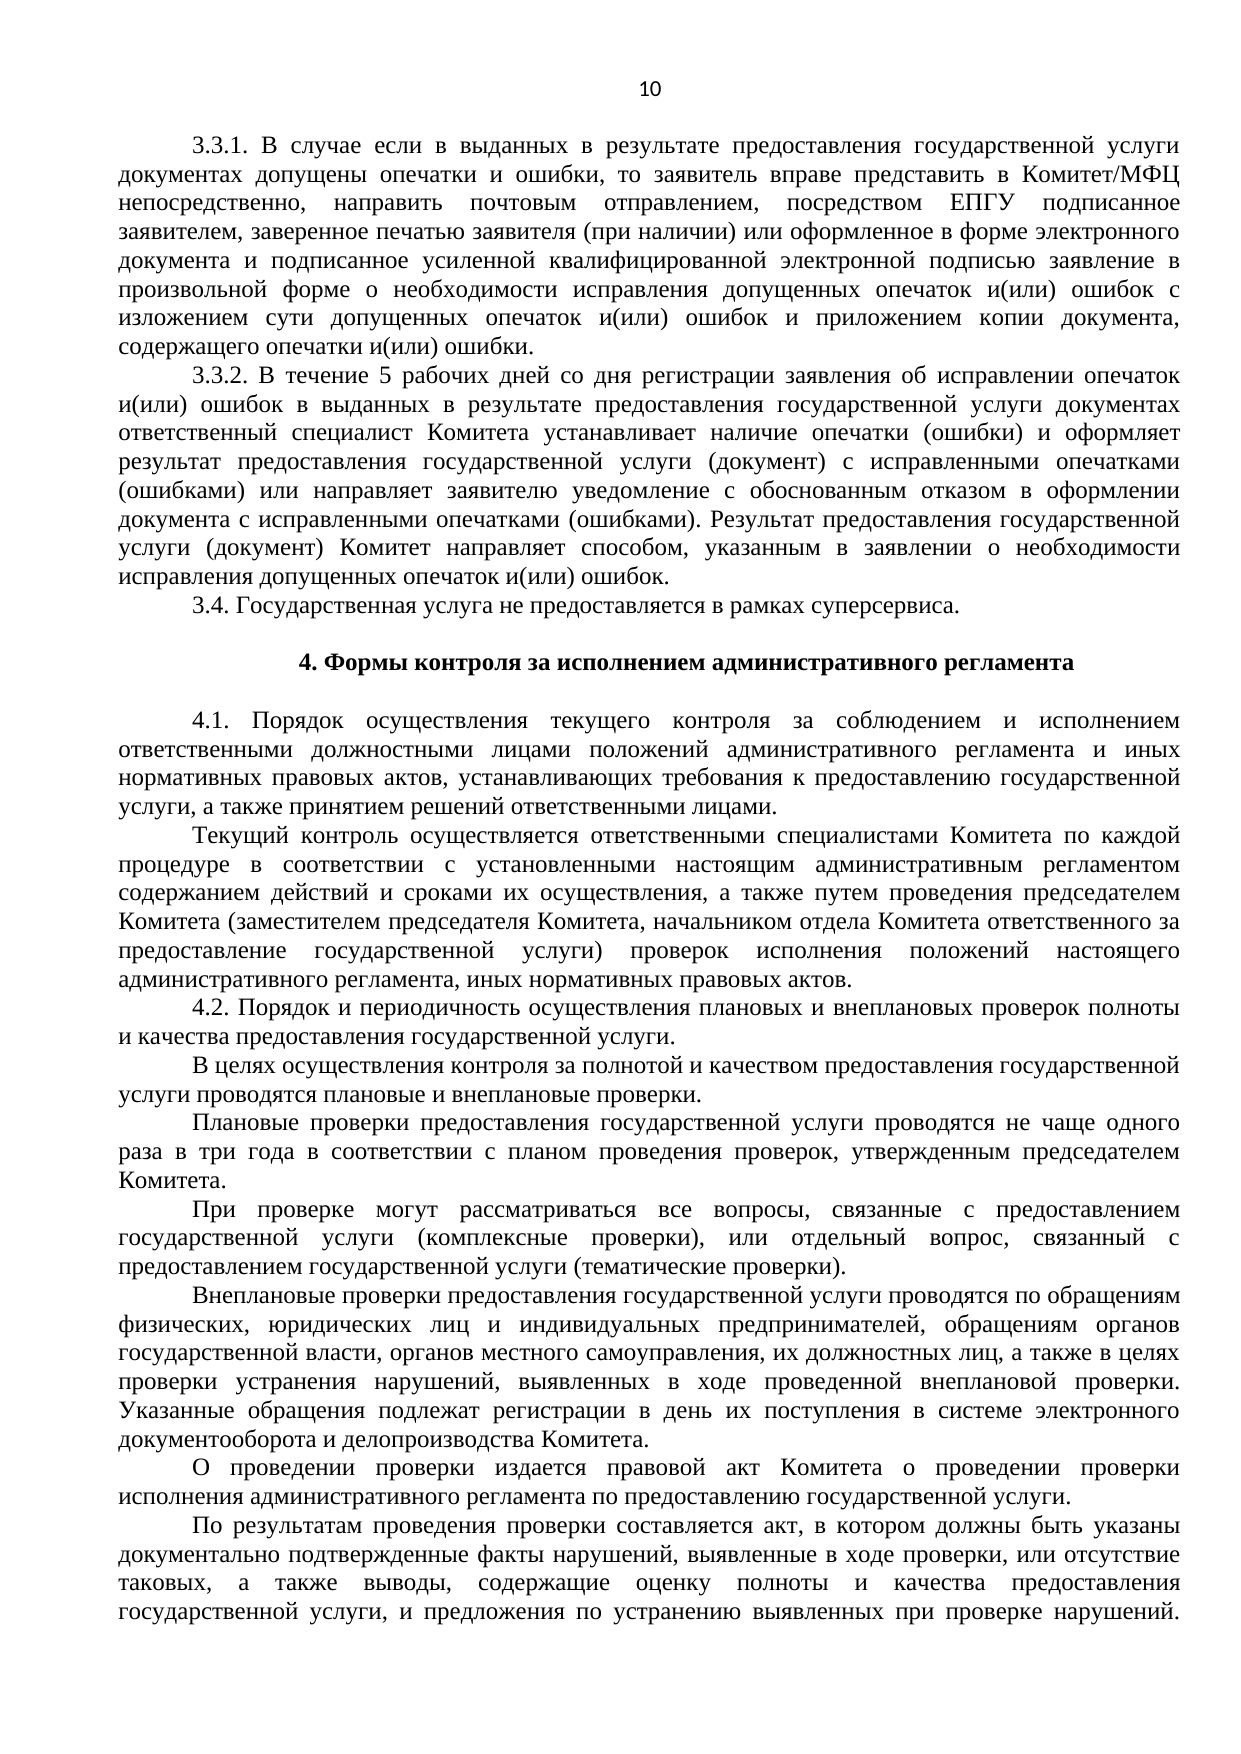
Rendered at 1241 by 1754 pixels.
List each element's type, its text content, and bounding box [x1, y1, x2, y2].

text 4.1. Порядок осуществления текущего контроля за соблюдением и исполнением ответственными должностными лицами положений административного регламента и иных нормативных правовых актов, устанавливающих требования к предоставлению государственной услуги, а также принятием решений ответственными лицами. [118, 705, 1181, 820]
text 4.2. Порядок и периодичность осуществления плановых и внеплановых проверок полноты и качества предоставления государственной услуги. [118, 992, 1181, 1050]
text При проверке могут рассматриваться все вопросы, связанные с предоставлением государственной услуги (комплексные проверки), или отдельный вопрос, связанный с предоставлением государственной услуги (тематические проверки). [118, 1194, 1181, 1280]
text О проведении проверки издается правовой акт Комитета о проведении проверки исполнения административного регламента по предоставлению государственной услуги. [118, 1452, 1181, 1510]
text 3.3.2. В течение 5 рабочих дней со дня регистрации заявления об исправлении опечаток и(или) ошибок в выданных в результате предоставления государственной услуги документах ответственный специалист Комитета устанавливает наличие опечатки (ошибки) и оформляет результат предоставления государственной услуги (документ) с исправленными опечатками (ошибками) или направляет заявителю уведомление с обоснованным отказом в оформлении документа с исправленными опечатками (ошибками). Результат предоставления государственной услуги (документ) Комитет направляет способом, указанным в заявлении о необходимости исправления допущенных опечаток и(или) ошибок. [118, 360, 1181, 590]
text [118, 1510, 1181, 1625]
text Плановые проверки предоставления государственной услуги проводятся не чаще одного раза в три года в соответствии с планом проведения проверок, утвержденным председателем Комитета. [118, 1107, 1181, 1194]
text 4. Формы контроля за исполнением административного регламента [118, 647, 1181, 676]
text Внеплановые проверки предоставления государственной услуги проводятся по обращениям физических, юридических лиц и индивидуальных предпринимателей, обращениям органов государственной власти, органов местного самоуправления, их должностных лиц, а также в целях проверки устранения нарушений, выявленных в ходе проведенной внеплановой проверки. Указанные обращения подлежат регистрации в день их поступления в системе электронного документооборота и делопроизводства Комитета. [118, 1280, 1181, 1452]
text Текущий контроль осуществляется ответственными специалистами Комитета по каждой процедуре в соответствии с установленными настоящим административным регламентом содержанием действий и сроками их осуществления, а также путем проведения председателем Комитета (заместителем председателя Комитета, начальником отдела Комитета ответственного за предоставление государственной услуги) проверок исполнения положений настоящего административного регламента, иных нормативных правовых актов. [118, 820, 1181, 992]
text 3.4. Государственная услуга не предоставляется в рамках суперсервиса. [118, 590, 1181, 619]
text 3.3.1. В случае если в выданных в результате предоставления государственной услуги документах допущены опечатки и ошибки, то заявитель вправе представить в Комитет/МФЦ непосредственно, направить почтовым отправлением, посредством ЕПГУ подписанное заявителем, заверенное печатью заявителя (при наличии) или оформленное в форме электронного документа и подписанное усиленной квалифицированной электронной подписью заявление в произвольной форме о необходимости исправления допущенных опечаток и(или) ошибок с изложением сути допущенных опечаток и(или) ошибок и приложением копии документа, содержащего опечатки и(или) ошибки. [118, 130, 1181, 360]
text В целях осуществления контроля за полнотой и качеством предоставления государственной услуги проводятся плановые и внеплановые проверки. [118, 1050, 1181, 1107]
